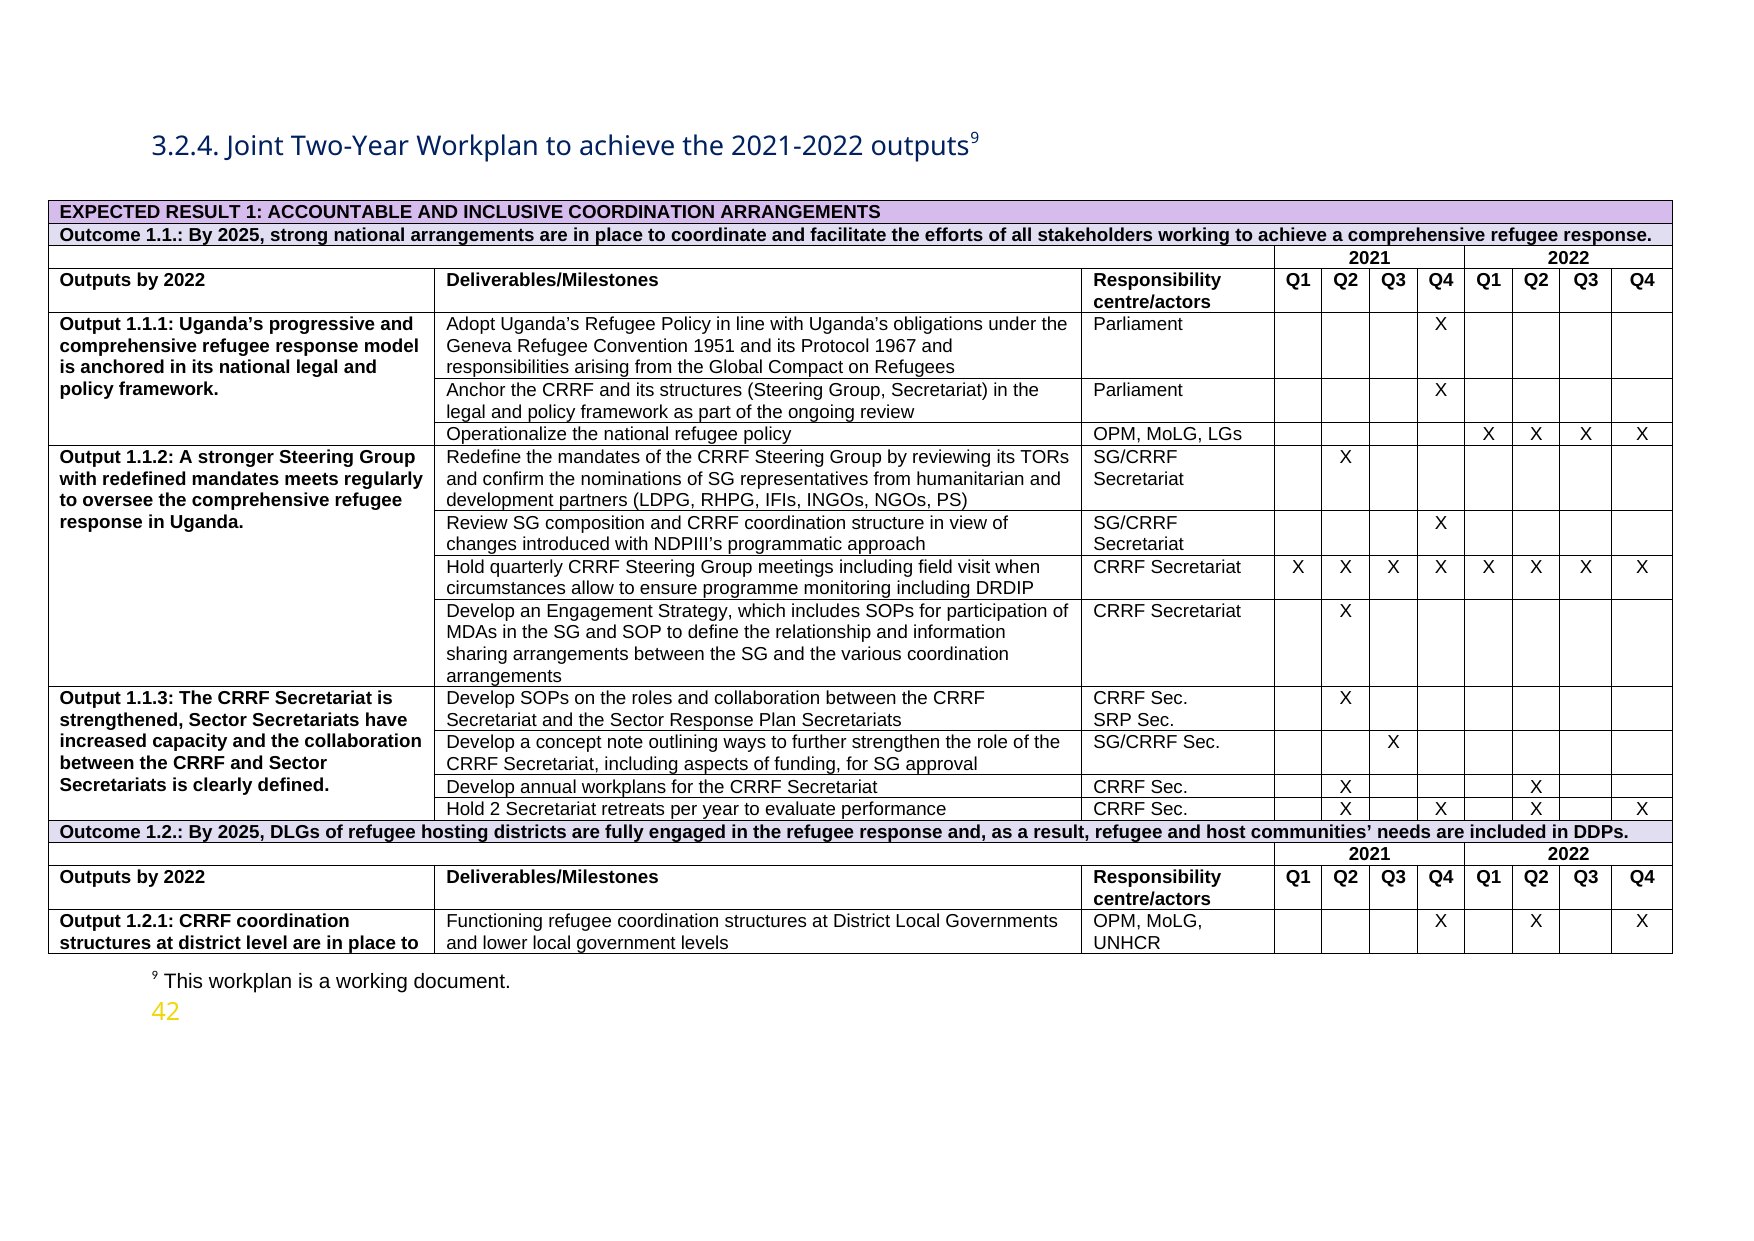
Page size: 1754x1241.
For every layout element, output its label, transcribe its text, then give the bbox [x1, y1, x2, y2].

table_cell X [1322, 446, 1369, 510]
table_cell [1465, 775, 1512, 797]
table_cell [1513, 687, 1559, 730]
table_cell Q2 [1513, 269, 1559, 312]
table_cell Develop a concept note outlining ways to further strengthen the role of the CRRF Secretariat, including aspects of funding, for SG approval [435, 731, 1081, 774]
table_cell X [1513, 775, 1559, 797]
table_cell X [1465, 556, 1512, 599]
table_cell Deliverables/Milestones [435, 866, 1081, 909]
table_cell [1322, 511, 1369, 554]
table_cell Parliament [1082, 379, 1274, 422]
table_cell [1370, 775, 1417, 797]
table_cell X [1513, 556, 1559, 599]
table_cell [1418, 731, 1464, 774]
table_cell [1560, 798, 1611, 819]
table_cell [1612, 446, 1672, 510]
table_cell Hold 2 Secretariat retreats per year to evaluate performance [435, 798, 1081, 819]
table_cell Q4 [1418, 866, 1464, 909]
table_cell [1370, 423, 1417, 445]
table_cell [49, 246, 1274, 268]
table_cell SG/CRRF Secretariat [1082, 511, 1274, 554]
table_cell [1513, 511, 1559, 554]
table_cell 2021 [1275, 246, 1464, 268]
table_cell [1418, 423, 1464, 445]
table_cell [1612, 687, 1672, 730]
table_cell [1275, 379, 1321, 422]
table_cell [1322, 731, 1369, 774]
table_cell Develop an Engagement Strategy, which includes SOPs for participation of MDAs in the SG and SOP to define the relationship and information sharing arrangements between the SG and the various coordination arrangements [435, 600, 1081, 686]
table_cell X [1418, 556, 1464, 599]
table_cell [1275, 775, 1321, 797]
table_cell [1370, 511, 1417, 554]
table_cell X [1560, 556, 1611, 599]
table_cell [1418, 446, 1464, 510]
table_cell [1370, 313, 1417, 378]
table_cell Output 1.1.2: A stronger Steering Group with redefined mandates meets regularly to oversee the comprehensive refugee response in Uganda. [49, 446, 434, 686]
table_cell Outputs by 2022 [49, 866, 434, 909]
table_cell [1513, 446, 1559, 510]
table_cell [1560, 731, 1611, 774]
table_cell [1560, 687, 1611, 730]
table_cell [1418, 775, 1464, 797]
table_cell Q4 [1612, 866, 1672, 909]
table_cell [49, 910, 434, 953]
table_cell [1560, 910, 1611, 953]
table_cell X [1322, 775, 1369, 797]
table_header EXPECTED RESULT 1: ACCOUNTABLE AND INCLUSIVE COORDINATION ARRANGEMENTS [49, 201, 1672, 223]
table_cell X [1275, 556, 1321, 599]
table_cell CRRF Secretariat [1082, 556, 1274, 599]
table_cell Q1 [1465, 866, 1512, 909]
table_cell Q3 [1560, 269, 1611, 312]
table_cell X [1418, 910, 1464, 953]
table_cell CRRF Sec. [1082, 798, 1274, 819]
table_cell X [1418, 313, 1464, 378]
table_cell Q4 [1612, 269, 1672, 312]
table_cell [1322, 313, 1369, 378]
table_cell [1465, 313, 1512, 378]
table_cell [1465, 910, 1512, 953]
table_cell CRRF Sec. [1082, 775, 1274, 797]
table_cell [1322, 423, 1369, 445]
table_cell [1322, 379, 1369, 422]
table_cell [1465, 379, 1512, 422]
table_cell [1513, 379, 1559, 422]
table_cell Parliament [1082, 313, 1274, 378]
table_cell X [1560, 423, 1611, 445]
table_cell 2021 [1275, 843, 1464, 865]
table_cell [1465, 600, 1512, 686]
table_cell [1560, 313, 1611, 378]
table_cell [1275, 600, 1321, 686]
table_cell Outcome 1.2.: By 2025, DLGs of refugee hosting districts are fully engaged in the refugee response and, as a result, refugee and host communities’ needs are included in DDPs. [49, 821, 1672, 842]
table_cell [1612, 379, 1672, 422]
table_cell [1560, 446, 1611, 510]
table_cell Hold quarterly CRRF Steering Group meetings including field visit when circumstances allow to ensure programme monitoring including DRDIP [435, 556, 1081, 599]
table_cell Functioning refugee coordination structures at District Local Governments and lower local government levels [435, 910, 1081, 953]
table_cell [1418, 600, 1464, 686]
table_cell [1370, 910, 1417, 953]
table_cell X [1370, 556, 1417, 599]
table_cell [1275, 910, 1321, 953]
table_cell Q2 [1513, 866, 1559, 909]
table_cell [1275, 511, 1321, 554]
table_cell [1275, 731, 1321, 774]
table_cell Develop SOPs on the roles and collaboration between the CRRF Secretariat and the Sector Response Plan Secretariats [435, 687, 1081, 730]
table_cell [1465, 687, 1512, 730]
table_cell [1560, 600, 1611, 686]
table_cell OPM, MoLG, UNHCR [1082, 910, 1274, 953]
table_cell Q1 [1275, 866, 1321, 909]
table_cell [49, 843, 1274, 865]
table_cell X [1322, 687, 1369, 730]
table_cell X [1612, 798, 1672, 819]
table_cell [1465, 731, 1512, 774]
table_cell Review SG composition and CRRF coordination structure in view of changes introduced with NDPIII’s programmatic approach [435, 511, 1081, 554]
table_cell [1370, 379, 1417, 422]
table_cell X [1612, 910, 1672, 953]
table_cell Deliverables/Milestones [435, 269, 1081, 312]
table_cell Q2 [1322, 866, 1369, 909]
table_cell Q3 [1560, 866, 1611, 909]
table_cell X [1612, 556, 1672, 599]
table_cell 2022 [1465, 843, 1672, 865]
table_cell X [1465, 423, 1512, 445]
table_cell Output 1.1.1: Uganda’s progressive and comprehensive refugee response model is anchored in its national legal and policy framework. [49, 313, 434, 445]
table_cell Redefine the mandates of the CRRF Steering Group by reviewing its TORs and confirm the nominations of SG representatives from humanitarian and development partners (LDPG, RHPG, IFIs, INGOs, NGOs, PS) [435, 446, 1081, 510]
table_cell Responsibility centre/actors [1082, 866, 1274, 909]
table_cell X [1322, 600, 1369, 686]
table_cell Q3 [1370, 866, 1417, 909]
table_cell X [1418, 798, 1464, 819]
table_cell [1612, 775, 1672, 797]
table_cell [1275, 423, 1321, 445]
table_cell [1370, 798, 1417, 819]
table_cell X [1370, 731, 1417, 774]
table_cell [1612, 313, 1672, 378]
table_cell OPM, MoLG, LGs [1082, 423, 1274, 445]
table_cell SG/CRRF Sec. [1082, 731, 1274, 774]
table_cell [1275, 798, 1321, 819]
table_cell X [1612, 423, 1672, 445]
table_cell Output 1.1.3: The CRRF Secretariat is strengthened, Sector Secretariats have increased capacity and the collaboration between the CRRF and Sector Secretariats is clearly defined. [49, 687, 434, 819]
table_cell [1418, 687, 1464, 730]
table_cell [1322, 910, 1369, 953]
table_cell X [1418, 511, 1464, 554]
table_cell Adopt Uganda’s Refugee Policy in line with Uganda’s obligations under the Geneva Refugee Convention 1951 and its Protocol 1967 and responsibilities arising from the Global Compact on Refugees [435, 313, 1081, 378]
table_cell [1612, 600, 1672, 686]
table_cell [1560, 775, 1611, 797]
table_cell [1370, 600, 1417, 686]
table_cell 2022 [1465, 246, 1672, 268]
table_cell [1612, 511, 1672, 554]
table_cell [1612, 731, 1672, 774]
table_cell [1370, 687, 1417, 730]
table_cell X [1513, 423, 1559, 445]
table_cell Develop annual workplans for the CRRF Secretariat [435, 775, 1081, 797]
table_cell [1560, 511, 1611, 554]
table_cell X [1513, 798, 1559, 819]
list Joint Two-Year Workplan to achieve the 2021-2022 outputs [151, 126, 1604, 163]
table_cell Q1 [1465, 269, 1512, 312]
table_cell Responsibility centre/actors [1082, 269, 1274, 312]
table_cell [1275, 687, 1321, 730]
table_cell Outcome 1.1.: By 2025, strong national arrangements are in place to coordinate and facilitate the efforts of all stakeholders working to achieve a comprehensive refugee response. [49, 224, 1672, 245]
table_cell [1560, 379, 1611, 422]
table_cell [1275, 313, 1321, 378]
table_cell CRRF Secretariat [1082, 600, 1274, 686]
table_cell [1465, 798, 1512, 819]
table_cell CRRF Sec. SRP Sec. [1082, 687, 1274, 730]
table_cell X [1418, 379, 1464, 422]
table_cell Anchor the CRRF and its structures (Steering Group, Secretariat) in the legal and policy framework as part of the ongoing review [435, 379, 1081, 422]
table_cell Q2 [1322, 269, 1369, 312]
table_cell [1513, 313, 1559, 378]
table_cell Q3 [1370, 269, 1417, 312]
table_cell Q1 [1275, 269, 1321, 312]
table_cell X [1513, 910, 1559, 953]
table_cell [1465, 446, 1512, 510]
table_cell [1513, 731, 1559, 774]
table_cell X [1322, 556, 1369, 599]
table_cell [1465, 511, 1512, 554]
table_cell [1275, 446, 1321, 510]
table_cell [1513, 600, 1559, 686]
table_cell X [1322, 798, 1369, 819]
table_cell Operationalize the national refugee policy [435, 423, 1081, 445]
table_cell [1370, 446, 1417, 510]
table_cell SG/CRRF Secretariat [1082, 446, 1274, 510]
table_cell Outputs by 2022 [49, 269, 434, 312]
table_cell Q4 [1418, 269, 1464, 312]
